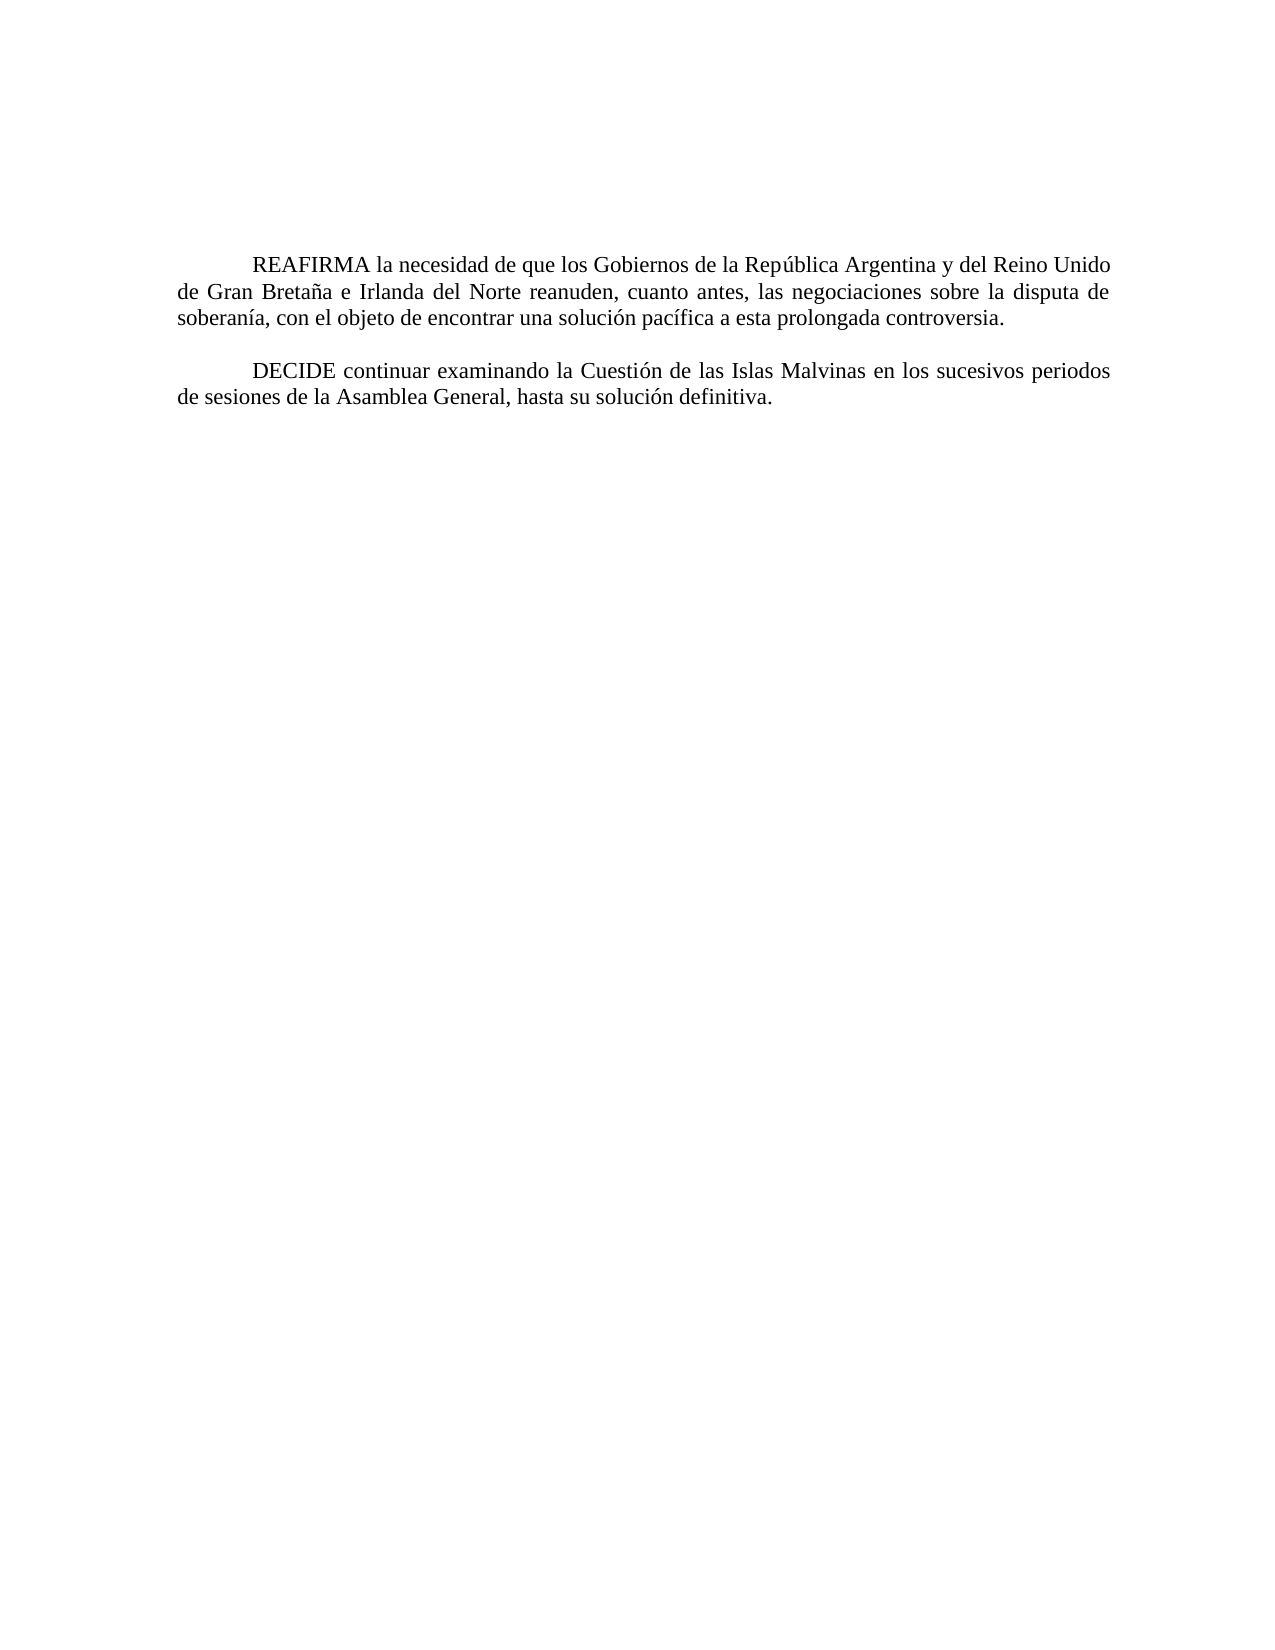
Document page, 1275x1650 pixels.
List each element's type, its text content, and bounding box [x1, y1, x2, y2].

text DECIDE continuar examinando la Cuestión de las Islas Malvinas en los sucesivos periodos de sesiones de la Asamblea General, hasta su solución definitiva. [177, 357, 1111, 409]
text REAFIRMA la necesidad de que los Gobiernos de la República Argentina y del Reino Unido de Gran Bretaña e Irlanda del Norte reanuden, cuanto antes, las negociaciones sobre la disputa de soberanía, con el objeto de encontrar una solución pacífica a esta prolongada controversia. [177, 251, 1111, 330]
